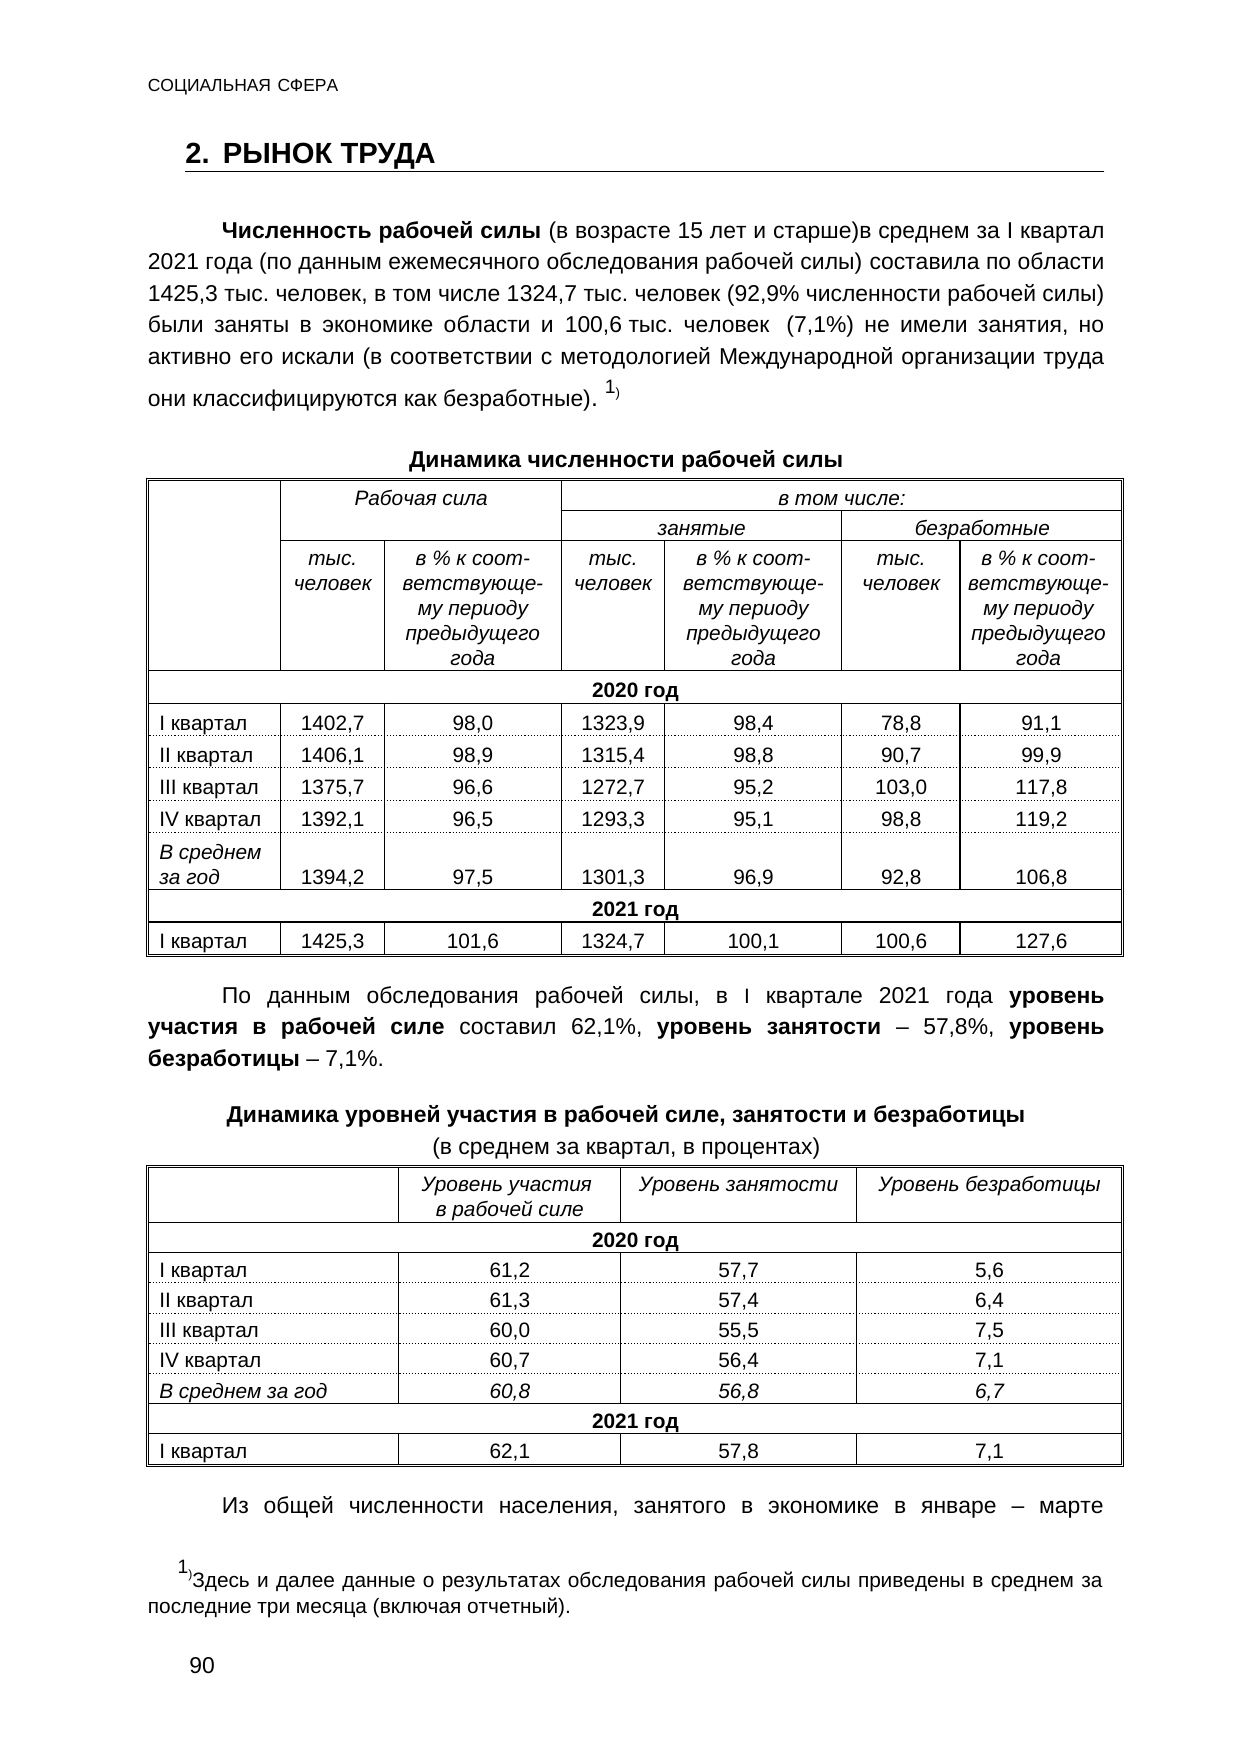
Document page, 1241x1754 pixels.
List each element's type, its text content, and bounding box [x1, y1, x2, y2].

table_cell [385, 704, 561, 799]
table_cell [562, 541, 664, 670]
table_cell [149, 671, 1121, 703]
text Из общей численности населения, занятого в экономике в январе – марте 2021 года, 903 тыс. человек работали на предприятиях области. [148, 1492, 1104, 1518]
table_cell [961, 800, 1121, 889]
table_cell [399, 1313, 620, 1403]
subtitle Рынок труда [185, 136, 1104, 171]
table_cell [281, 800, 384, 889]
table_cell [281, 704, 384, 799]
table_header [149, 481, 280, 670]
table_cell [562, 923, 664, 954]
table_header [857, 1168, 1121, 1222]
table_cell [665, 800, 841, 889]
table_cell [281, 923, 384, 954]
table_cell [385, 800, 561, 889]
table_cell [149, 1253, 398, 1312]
text По данным обследования рабочей силы, в I квартале 2021 года уровень участия в рабочей силе составил 62,1%, уровень занятости – 57,8%, уровень безработицы – 7,1%. [148, 982, 1104, 1071]
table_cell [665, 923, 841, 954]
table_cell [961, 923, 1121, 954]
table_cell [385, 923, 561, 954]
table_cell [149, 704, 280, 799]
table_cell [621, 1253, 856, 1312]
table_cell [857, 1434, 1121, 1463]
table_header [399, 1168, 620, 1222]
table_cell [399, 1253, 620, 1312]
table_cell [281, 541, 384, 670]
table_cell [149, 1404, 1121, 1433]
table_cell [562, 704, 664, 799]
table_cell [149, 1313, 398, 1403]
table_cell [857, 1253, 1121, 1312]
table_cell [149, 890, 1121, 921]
text Динамика численности рабочей силы [148, 446, 1104, 472]
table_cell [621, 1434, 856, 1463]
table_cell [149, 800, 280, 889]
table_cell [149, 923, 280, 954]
text Численность рабочей силы (в возрасте 15 лет и старше)в среднем за I квартал 2021 года (по данным ежемесячного обследования рабочей силы) составила по области 1425,3 тыс. человек, в том числе 1324,7 тыс. человек (92,9% численности рабочей силы) были заняты в экономике области и 100,6 тыс. человек (7,1%) не имели занятия, но активно его искали (в соответствии с методологией Международной организации труда они классифицируются как безработные). ) [148, 217, 1104, 413]
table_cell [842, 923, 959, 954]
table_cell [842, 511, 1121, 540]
text Динамика уровней участия в рабочей силе, занятости и безработицы (в среднем за квартал, в процентах) [148, 1101, 1104, 1159]
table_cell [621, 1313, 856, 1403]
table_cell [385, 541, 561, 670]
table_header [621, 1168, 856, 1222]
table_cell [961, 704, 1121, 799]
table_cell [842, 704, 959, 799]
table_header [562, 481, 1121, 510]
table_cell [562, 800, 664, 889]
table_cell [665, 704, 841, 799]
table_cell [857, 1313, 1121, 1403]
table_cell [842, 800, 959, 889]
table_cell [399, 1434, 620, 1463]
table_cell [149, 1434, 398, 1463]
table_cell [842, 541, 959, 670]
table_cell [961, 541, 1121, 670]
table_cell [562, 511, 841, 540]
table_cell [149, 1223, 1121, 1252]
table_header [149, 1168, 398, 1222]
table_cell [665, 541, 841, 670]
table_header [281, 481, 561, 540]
